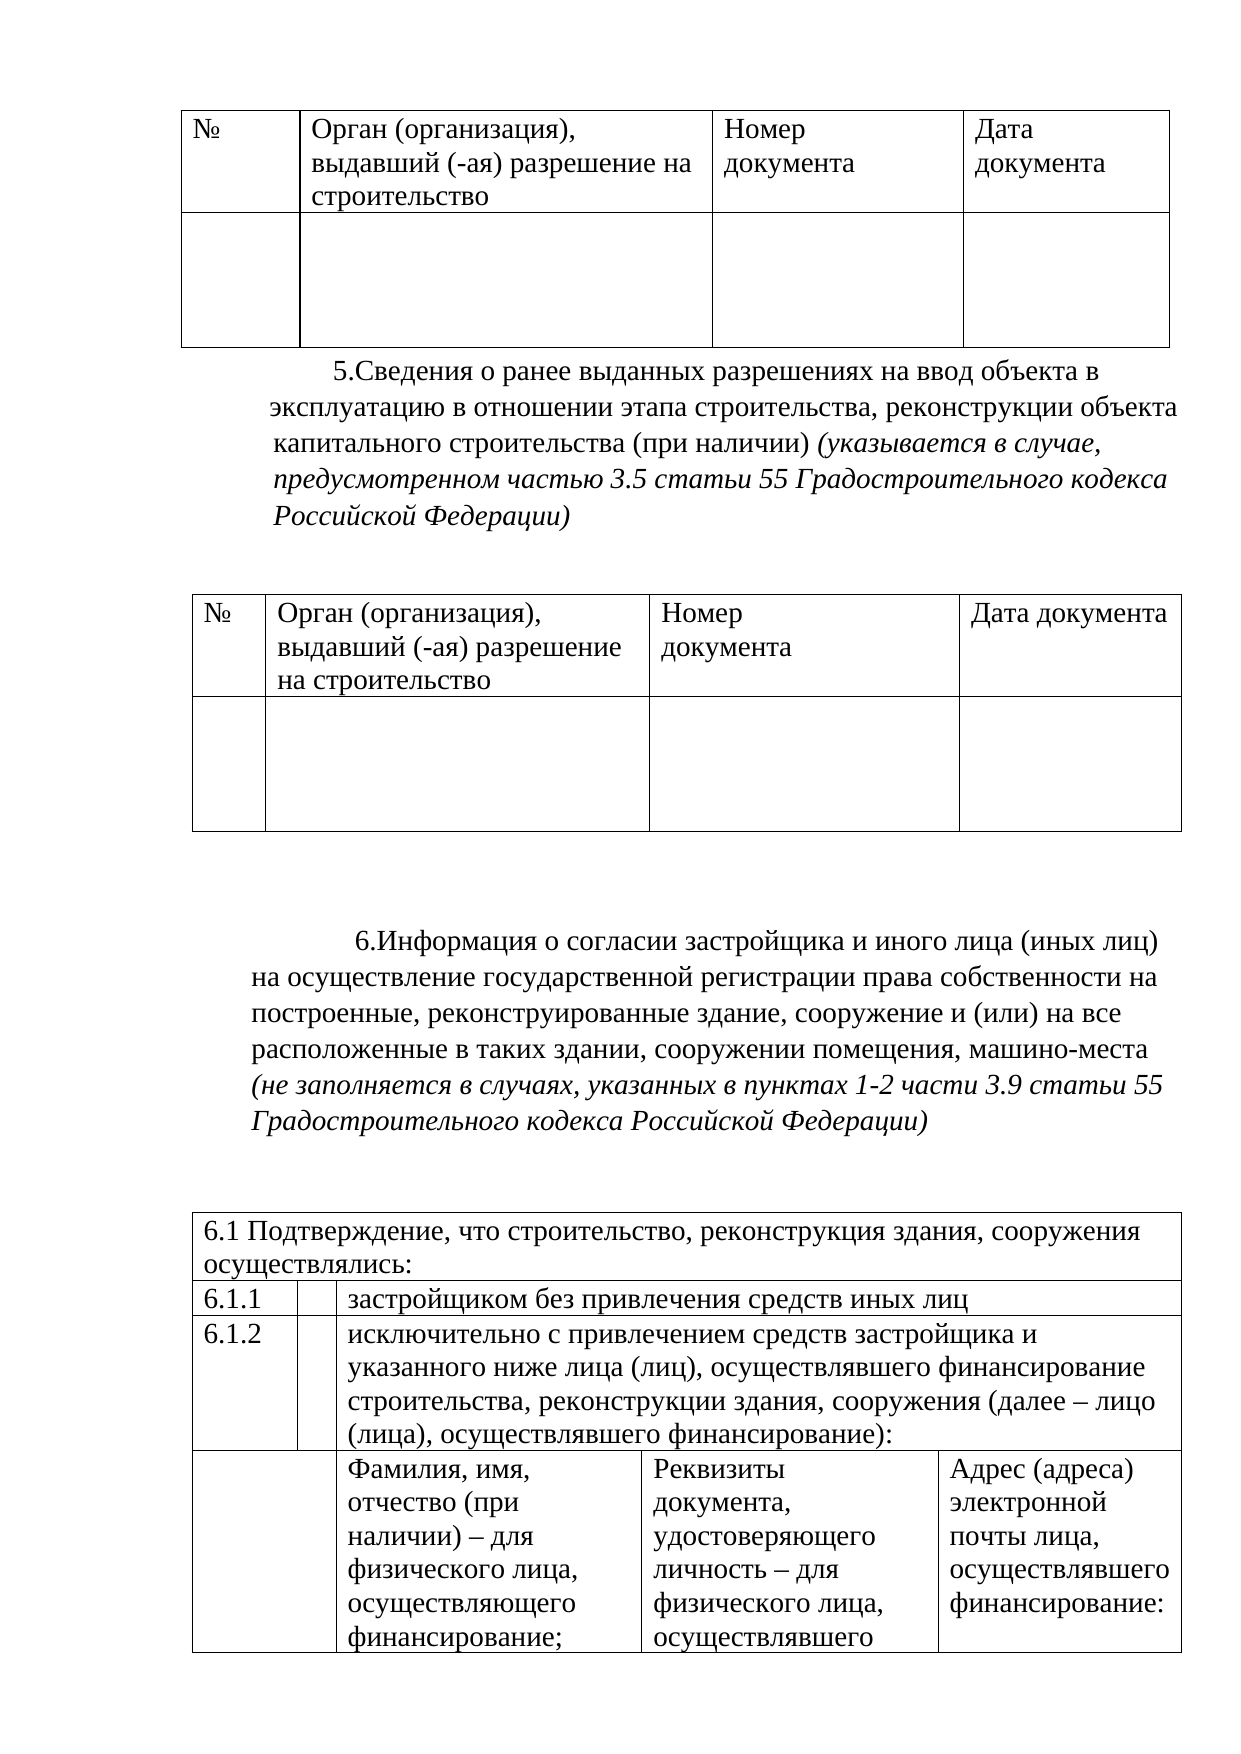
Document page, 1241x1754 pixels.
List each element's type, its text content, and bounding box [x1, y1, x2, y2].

table_cell 6.1.2 [193, 1316, 297, 1450]
table_cell [298, 1281, 336, 1315]
table_header № [193, 595, 265, 696]
table_cell [193, 1451, 336, 1652]
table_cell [337, 1451, 641, 1652]
table_cell [182, 213, 299, 347]
table_cell [301, 213, 712, 347]
table_cell [964, 213, 1169, 347]
table_cell [266, 697, 649, 831]
text эксплуатацию в отношении этапа строительства, реконструкции объекта [222, 389, 1181, 423]
table_header № [182, 111, 299, 212]
text Российской Федерации) [222, 498, 1181, 531]
text капитального строительства (при наличии) (указывается в случае, [222, 425, 1181, 459]
table_cell исключительно с привлечением средств застройщика и указанного ниже лица (лиц), осуществлявшего финансирование строительства, реконструкции здания, сооружения (далее – лицо (лица), осуществлявшего финансирование): [337, 1316, 1181, 1450]
table_cell 6.1.1 [193, 1281, 297, 1315]
table_cell [713, 213, 963, 347]
table_header Орган (организация), выдавший (-ая) разрешение на строительство [266, 595, 649, 696]
table_cell застройщиком без привлечения средств иных лиц [337, 1281, 1181, 1315]
table_header Номер документа [713, 111, 963, 212]
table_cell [642, 1451, 938, 1652]
table_cell [650, 697, 959, 831]
text 5.Сведения о ранее выданных разрешениях на ввод объекта в [222, 179, 1181, 387]
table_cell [939, 1451, 1181, 1652]
table_cell [960, 697, 1181, 831]
table_header 6.1 Подтверждение, что строительство, реконструкция здания, сооружения осуществлялись: [193, 1213, 1181, 1280]
table_header Дата документа [960, 595, 1181, 696]
table_header Орган (организация), выдавший (-ая) разрешение на строительство [301, 111, 712, 212]
table_header Дата документа [964, 111, 1169, 212]
text 6.Информация о согласии застройщика и иного лица (иных лиц) на осуществление государственной регистрации права собственности на построенные, реконструированные здание, сооружение и (или) на все расположенные в таких здании, сооружении помещения, машино-места (не заполняется в случаях, указанных в пунктах 1-2 части 3.9 статьи 55 Градостроительного кодекса Российской Федерации) [251, 923, 1181, 1137]
text предусмотренном частью 3.5 статьи 55 Градостроительного кодекса [222, 462, 1181, 495]
table_cell [193, 697, 265, 831]
table_cell [298, 1316, 336, 1450]
table_header Номер документа [650, 595, 959, 696]
